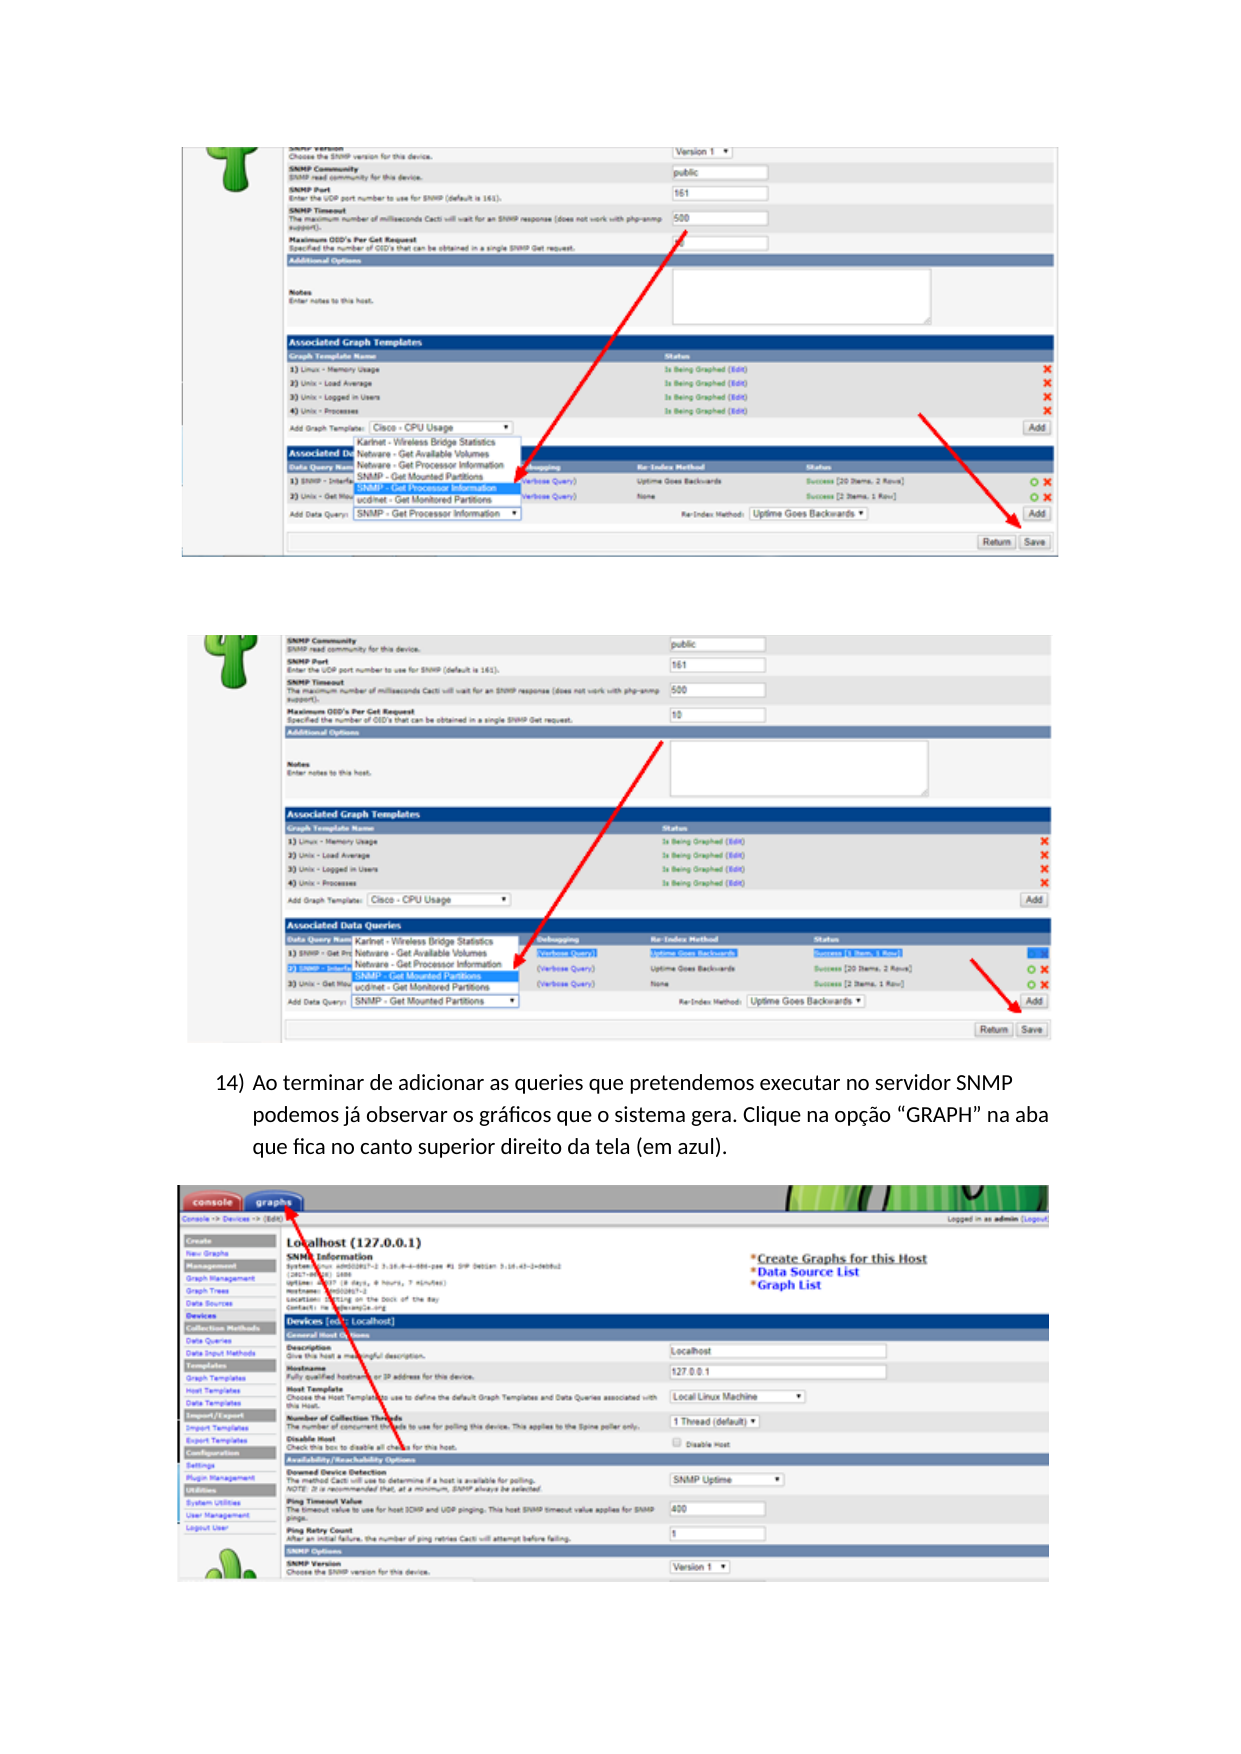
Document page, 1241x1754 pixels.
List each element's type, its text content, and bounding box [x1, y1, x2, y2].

picture [177, 1185, 1049, 1582]
picture [181, 147, 1059, 557]
picture [187, 635, 1053, 1043]
list Ao terminar de adicionar as queries que pretendemos executar no servidor SNMP podemos já observar os gráficos que o sistema gera. Clique na opção “GRAPH” na aba que fica no canto superior direito da tela (em azul). [215, 1068, 1063, 1160]
